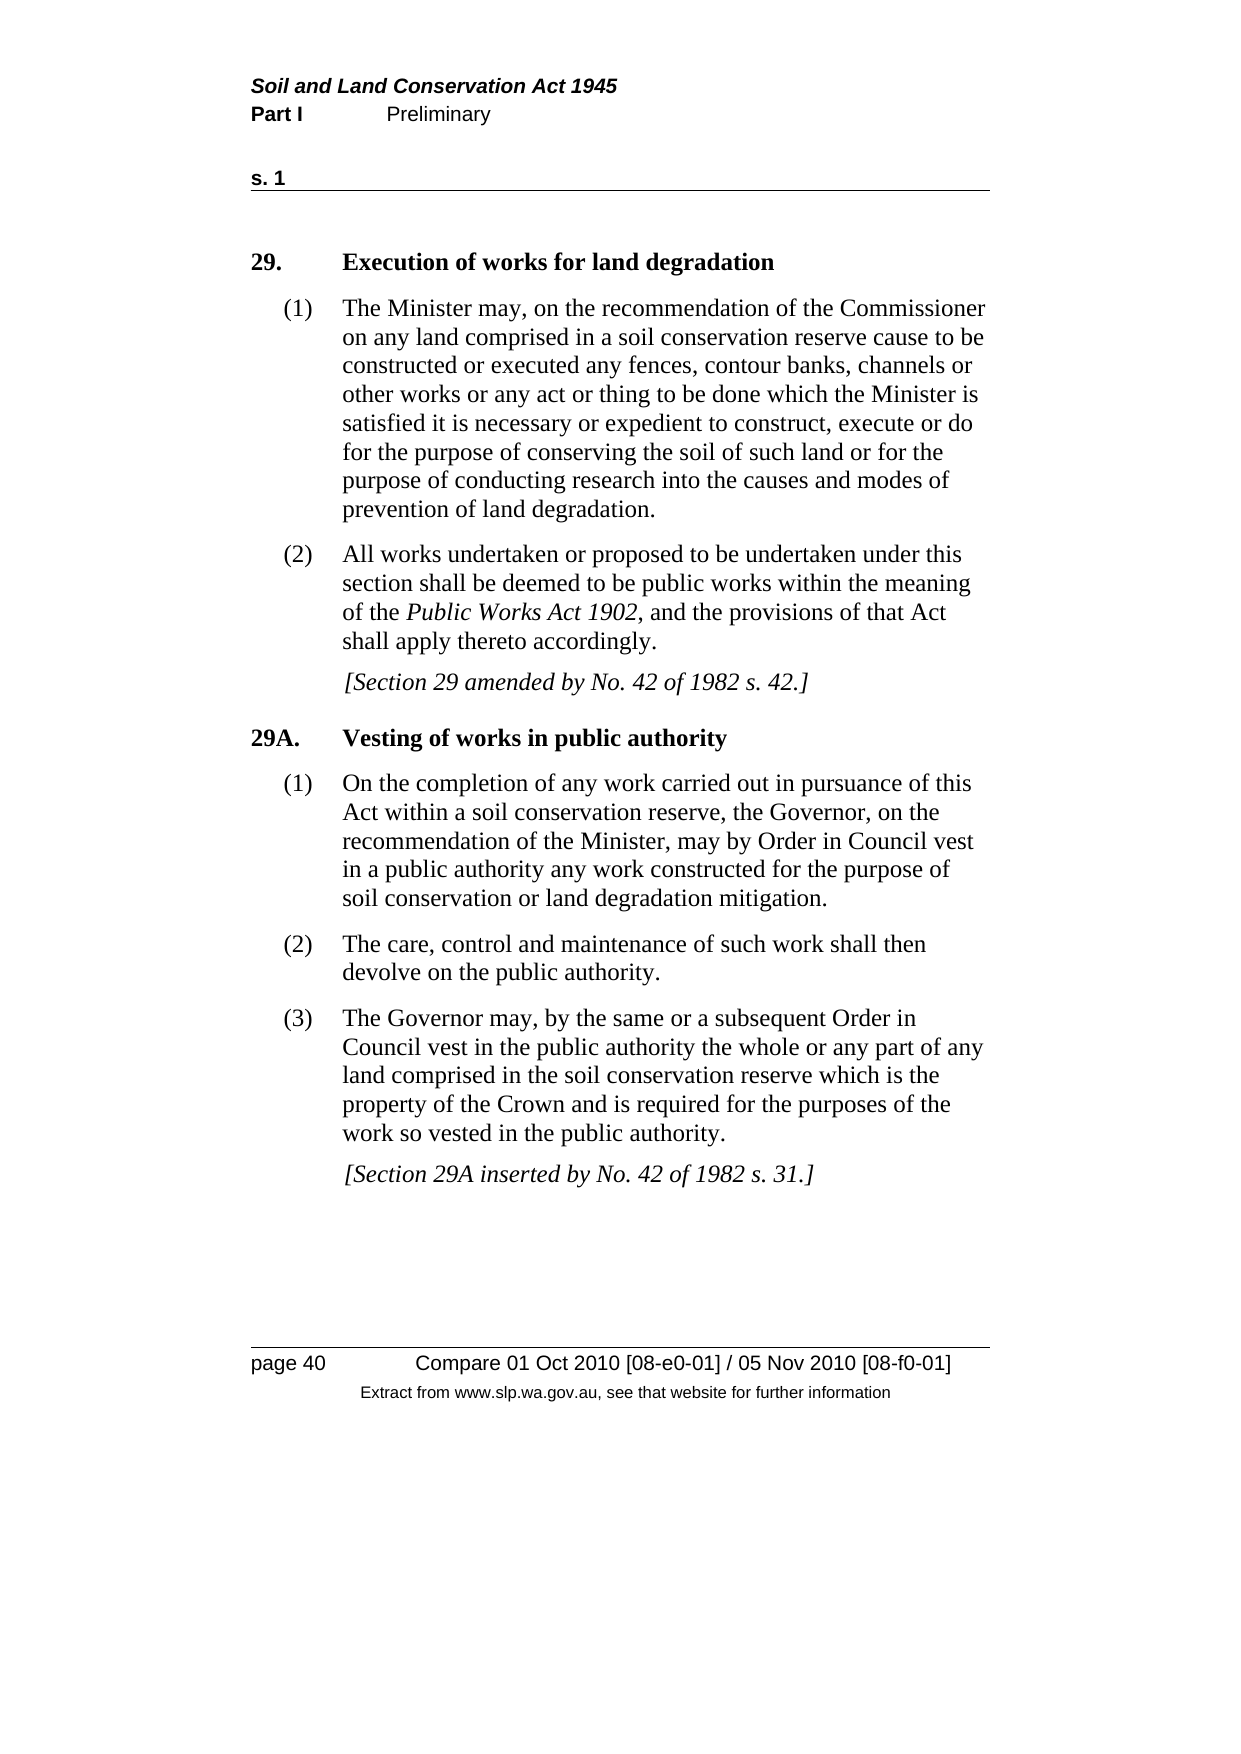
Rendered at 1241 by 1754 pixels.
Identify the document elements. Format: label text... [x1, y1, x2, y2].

subtitle 29. Execution of works for land degradation [251, 247, 990, 276]
text [Section 29A inserted by No. 42 of 1982 s. 31.] [251, 1159, 990, 1188]
text (1) On the completion of any work carried out in pursuance of this Act within a soil conservation reserve, the Governor, on the recommendation of the Minister, may by Order in Council vest in a public authority any work constructed for the purpose of soil conservation or land degradation mitigation. [251, 768, 990, 912]
text [Section 29 amended by No. 42 of 1982 s. 42.] [251, 667, 990, 696]
text (1) The Minister may, on the recommendation of the Commissioner on any land comprised in a soil conservation reserve cause to be constructed or executed any fences, contour banks, channels or other works or any act or thing to be done which the Minister is satisfied it is necessary or expedient to construct, execute or do for the purpose of conserving the soil of such land or for the purpose of conducting research into the causes and modes of prevention of land degradation. [251, 293, 990, 523]
text (2) The care, control and maintenance of such work shall then devolve on the public authority. [251, 929, 990, 986]
subtitle 29A. Vesting of works in public authority [251, 723, 990, 752]
text (2) All works undertaken or proposed to be undertaken under this section shall be deemed to be public works within the meaning of the Public Works Act 1902, and the provisions of that Act shall apply thereto accordingly. [251, 539, 990, 654]
text (3) The Governor may, by the same or a subsequent Order in Council vest in the public authority the whole or any part of any land comprised in the soil conservation reserve which is the property of the Crown and is required for the purposes of the work so vested in the public authority. [251, 1003, 990, 1147]
